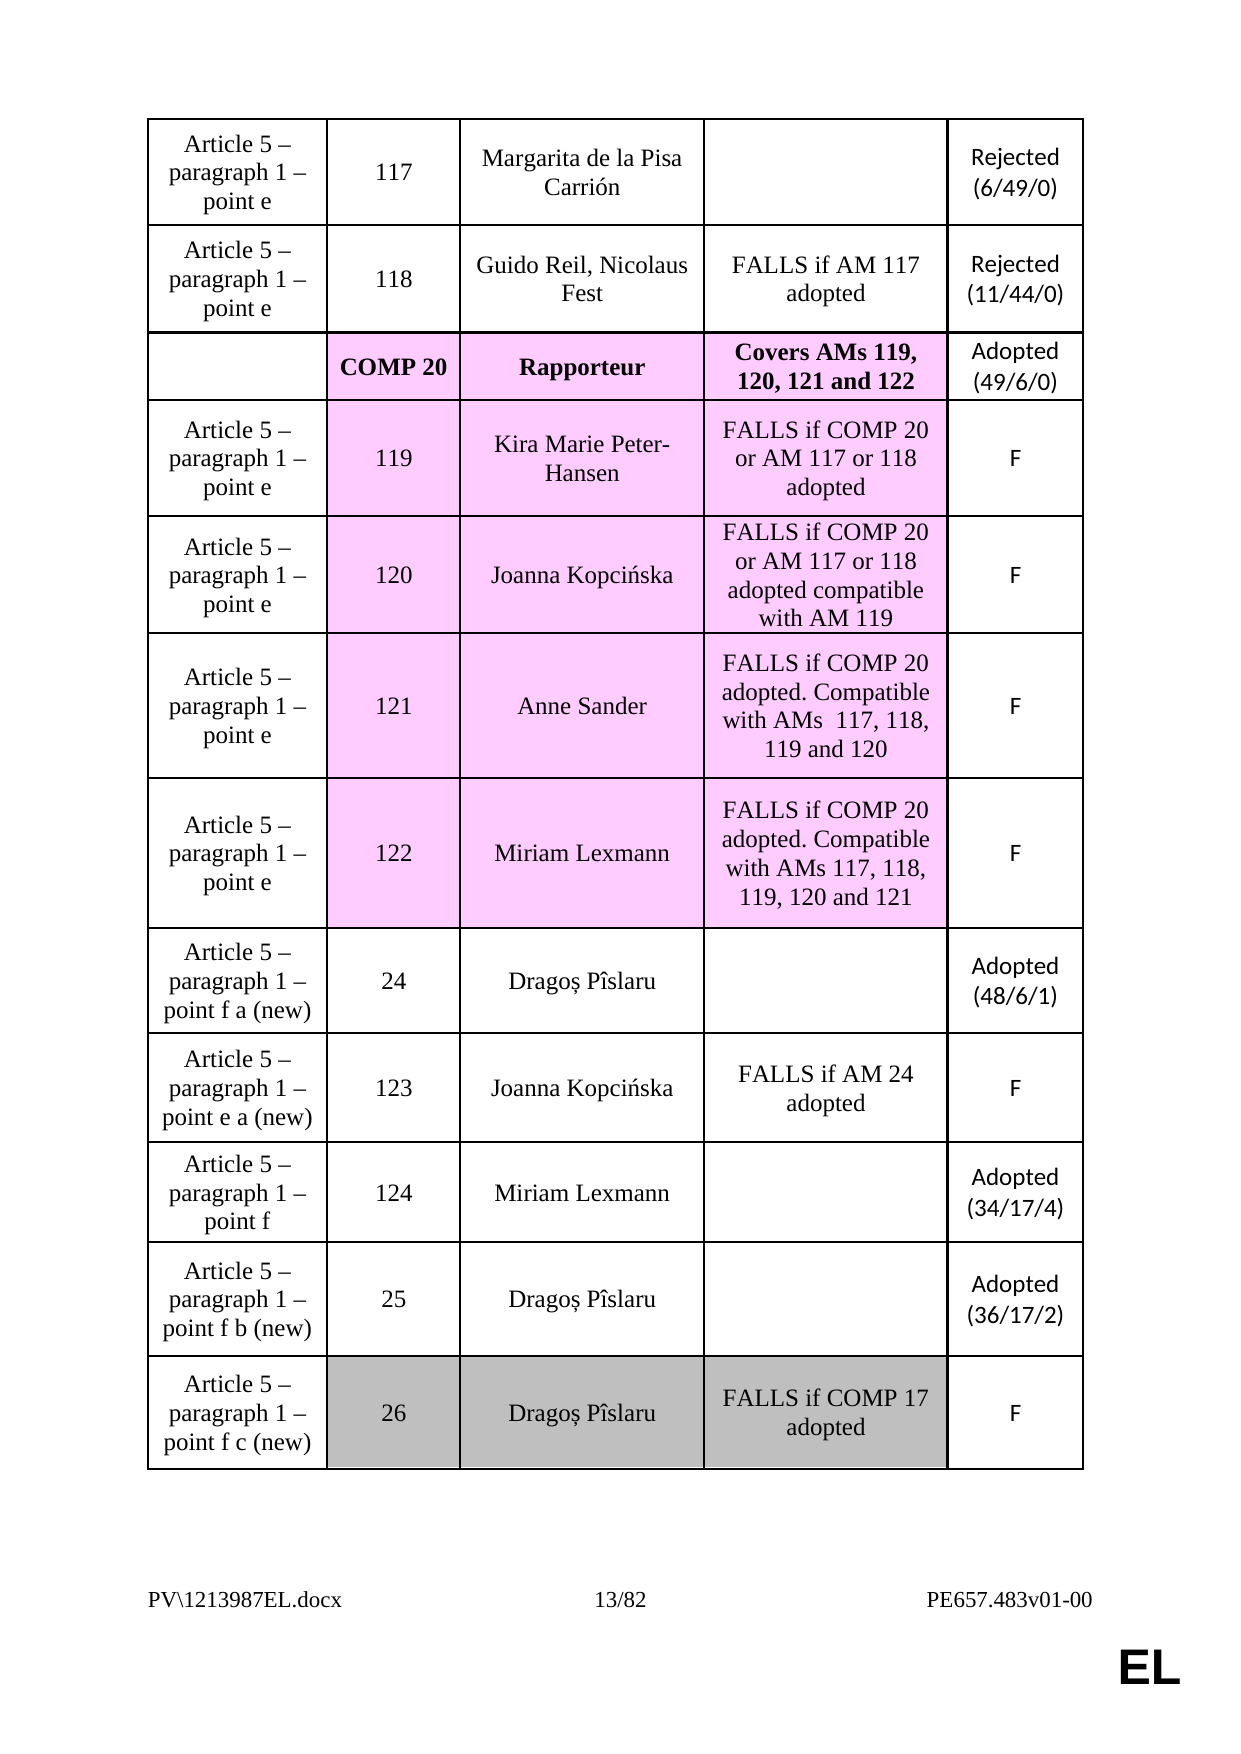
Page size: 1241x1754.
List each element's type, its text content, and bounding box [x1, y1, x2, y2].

table_cell Adopted (49/6/0) [949, 334, 1082, 399]
table_cell Article 5 – paragraph 1 – point e [149, 120, 326, 224]
table_cell 119 [328, 401, 459, 515]
table_cell FALLS if AM 117 adopted [705, 226, 946, 331]
table_cell 123 [328, 1034, 459, 1141]
table_cell 124 [328, 1143, 459, 1241]
table_cell 25 [328, 1243, 459, 1355]
table_cell 121 [328, 634, 459, 777]
table_cell [705, 1243, 946, 1355]
table_cell Article 5 – paragraph 1 – point e [149, 401, 326, 515]
table_cell Article 5 – paragraph 1 – point f a (new) [149, 929, 326, 1032]
table_cell Article 5 – paragraph 1 – point f b (new) [149, 1243, 326, 1355]
table_cell F [949, 634, 1082, 777]
table_cell Miriam Lexmann [461, 1143, 703, 1241]
table_cell FALLS if COMP 17 adopted [705, 1357, 946, 1467]
table_cell [705, 120, 946, 224]
table_cell FALLS if COMP 20 or AM 117 or 118 adopted compatible with AM 119 [705, 517, 946, 632]
table_cell Rejected (6/49/0) [949, 120, 1082, 224]
table_cell F [949, 1034, 1082, 1141]
table_cell Adopted (34/17/4) [949, 1143, 1082, 1241]
table_cell Dragoș Pîslaru [461, 1243, 703, 1355]
table_cell Article 5 – paragraph 1 – point f [149, 1143, 326, 1241]
table_cell F [949, 517, 1082, 632]
table_cell Joanna Kopcińska [461, 517, 703, 632]
table_cell Anne Sander [461, 634, 703, 777]
table_cell FALLS if COMP 20 adopted. Compatible with AMs 117, 118, 119, 120 and 121 [705, 779, 946, 927]
table_cell [149, 334, 326, 399]
table_cell [705, 1143, 946, 1241]
table_cell 122 [328, 779, 459, 927]
table_cell Article 5 – paragraph 1 – point f c (new) [149, 1357, 326, 1467]
table_cell FALLS if COMP 20 or AM 117 or 118 adopted [705, 401, 946, 515]
table_cell F [949, 779, 1082, 927]
table_cell Margarita de la Pisa Carrión [461, 120, 703, 224]
table_cell Dragoș Pîslaru [461, 929, 703, 1032]
table_cell Article 5 – paragraph 1 – point e a (new) [149, 1034, 326, 1141]
table_cell 118 [328, 226, 459, 331]
table_cell FALLS if AM 24 adopted [705, 1034, 946, 1141]
table_cell Dragoș Pîslaru [461, 1357, 703, 1467]
table_cell FALLS if COMP 20 adopted. Compatible with AMs 117, 118, 119 and 120 [705, 634, 946, 777]
table_cell 120 [328, 517, 459, 632]
table_cell [705, 929, 946, 1032]
table_cell 24 [328, 929, 459, 1032]
table_cell Article 5 – paragraph 1 – point e [149, 779, 326, 927]
table_cell F [949, 1357, 1082, 1467]
table_cell F [949, 401, 1082, 515]
table_cell Covers AMs 119, 120, 121 and 122 [705, 334, 946, 399]
table_cell Miriam Lexmann [461, 779, 703, 927]
table_cell Joanna Kopcińska [461, 1034, 703, 1141]
table_cell 26 [328, 1357, 459, 1467]
table_cell Article 5 – paragraph 1 – point e [149, 634, 326, 777]
table_cell 117 [328, 120, 459, 224]
table_cell Adopted (36/17/2) [949, 1243, 1082, 1355]
table_cell Article 5 – paragraph 1 – point e [149, 517, 326, 632]
table_cell Guido Reil, Nicolaus Fest [461, 226, 703, 331]
table_cell Rapporteur [461, 334, 703, 399]
table_cell COMP 20 [328, 334, 459, 399]
table_cell Adopted (48/6/1) [949, 929, 1082, 1032]
table_cell Rejected (11/44/0) [949, 226, 1082, 331]
table_cell Kira Marie Peter-Hansen [461, 401, 703, 515]
table_cell Article 5 – paragraph 1 – point e [149, 226, 326, 331]
